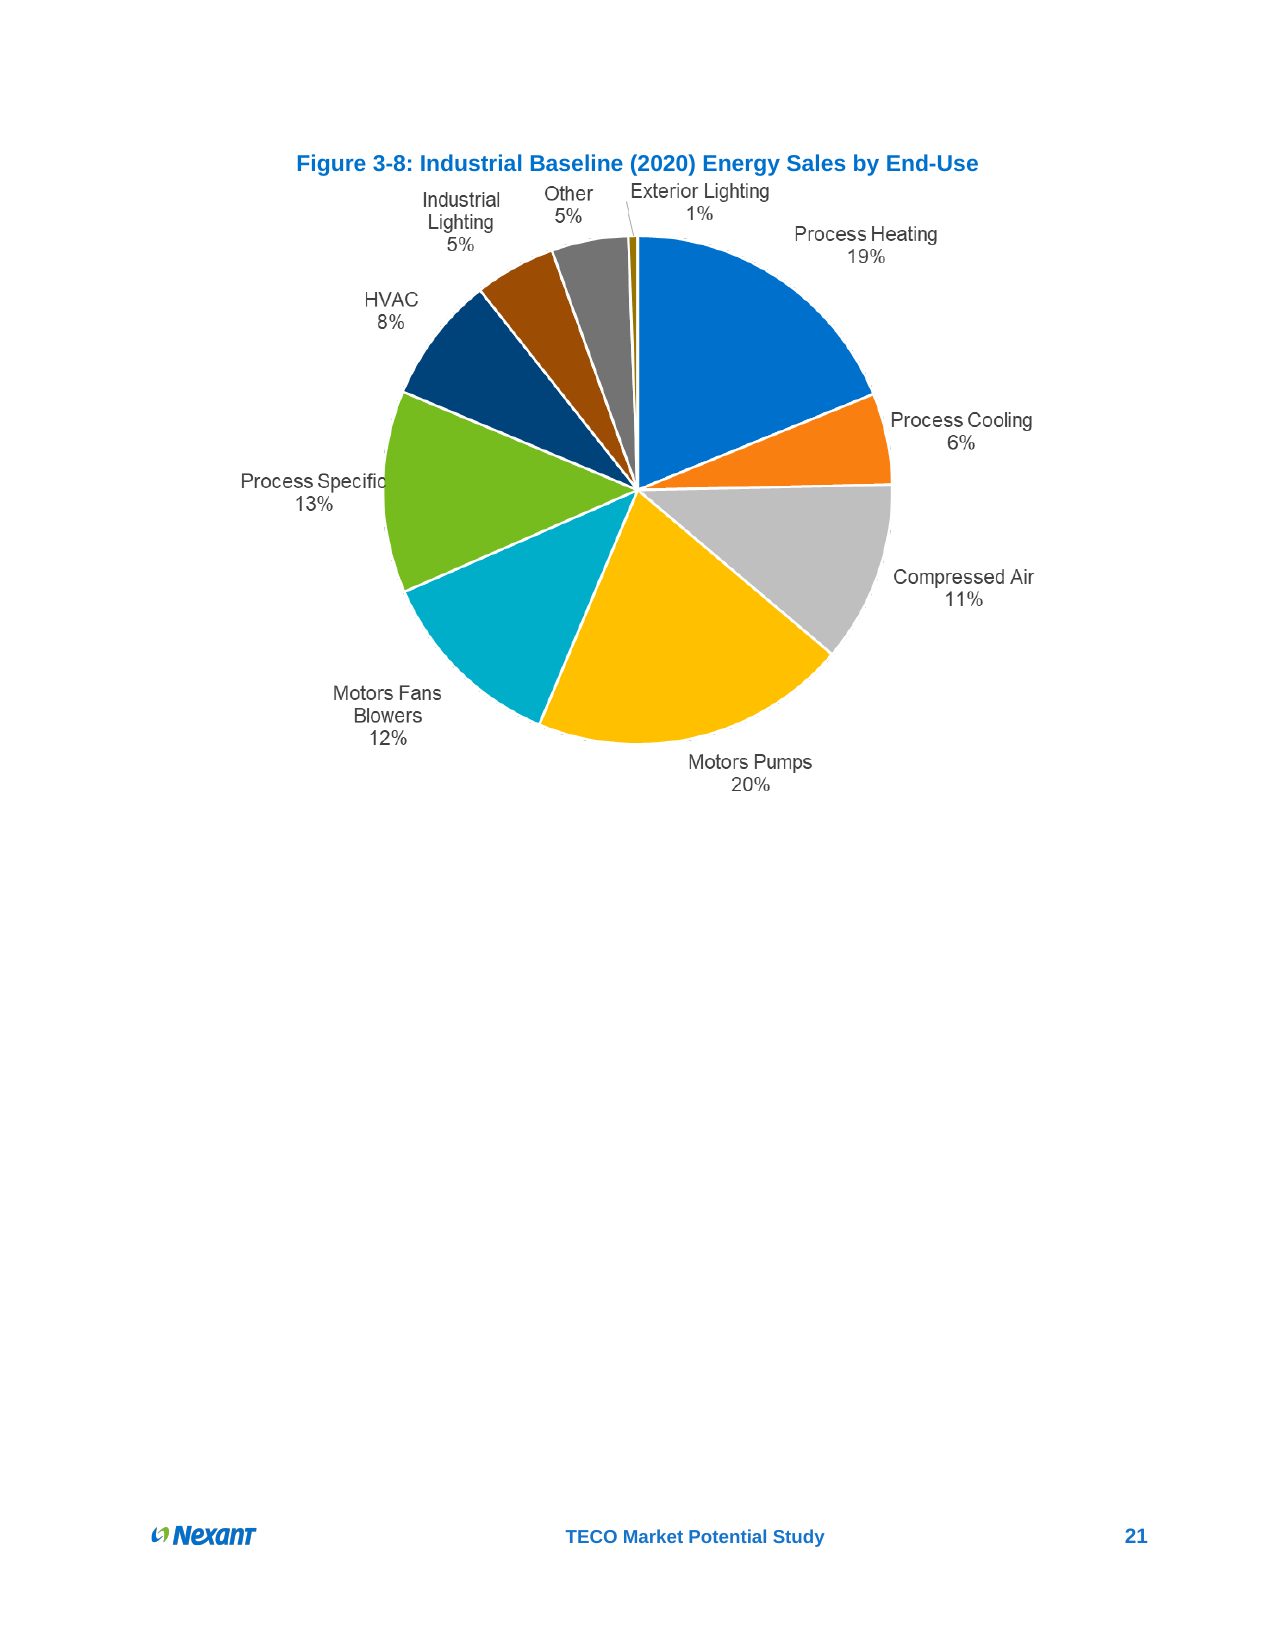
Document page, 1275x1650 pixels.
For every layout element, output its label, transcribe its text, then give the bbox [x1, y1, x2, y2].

picture [236, 176, 1039, 803]
picture [136, 1523, 272, 1560]
